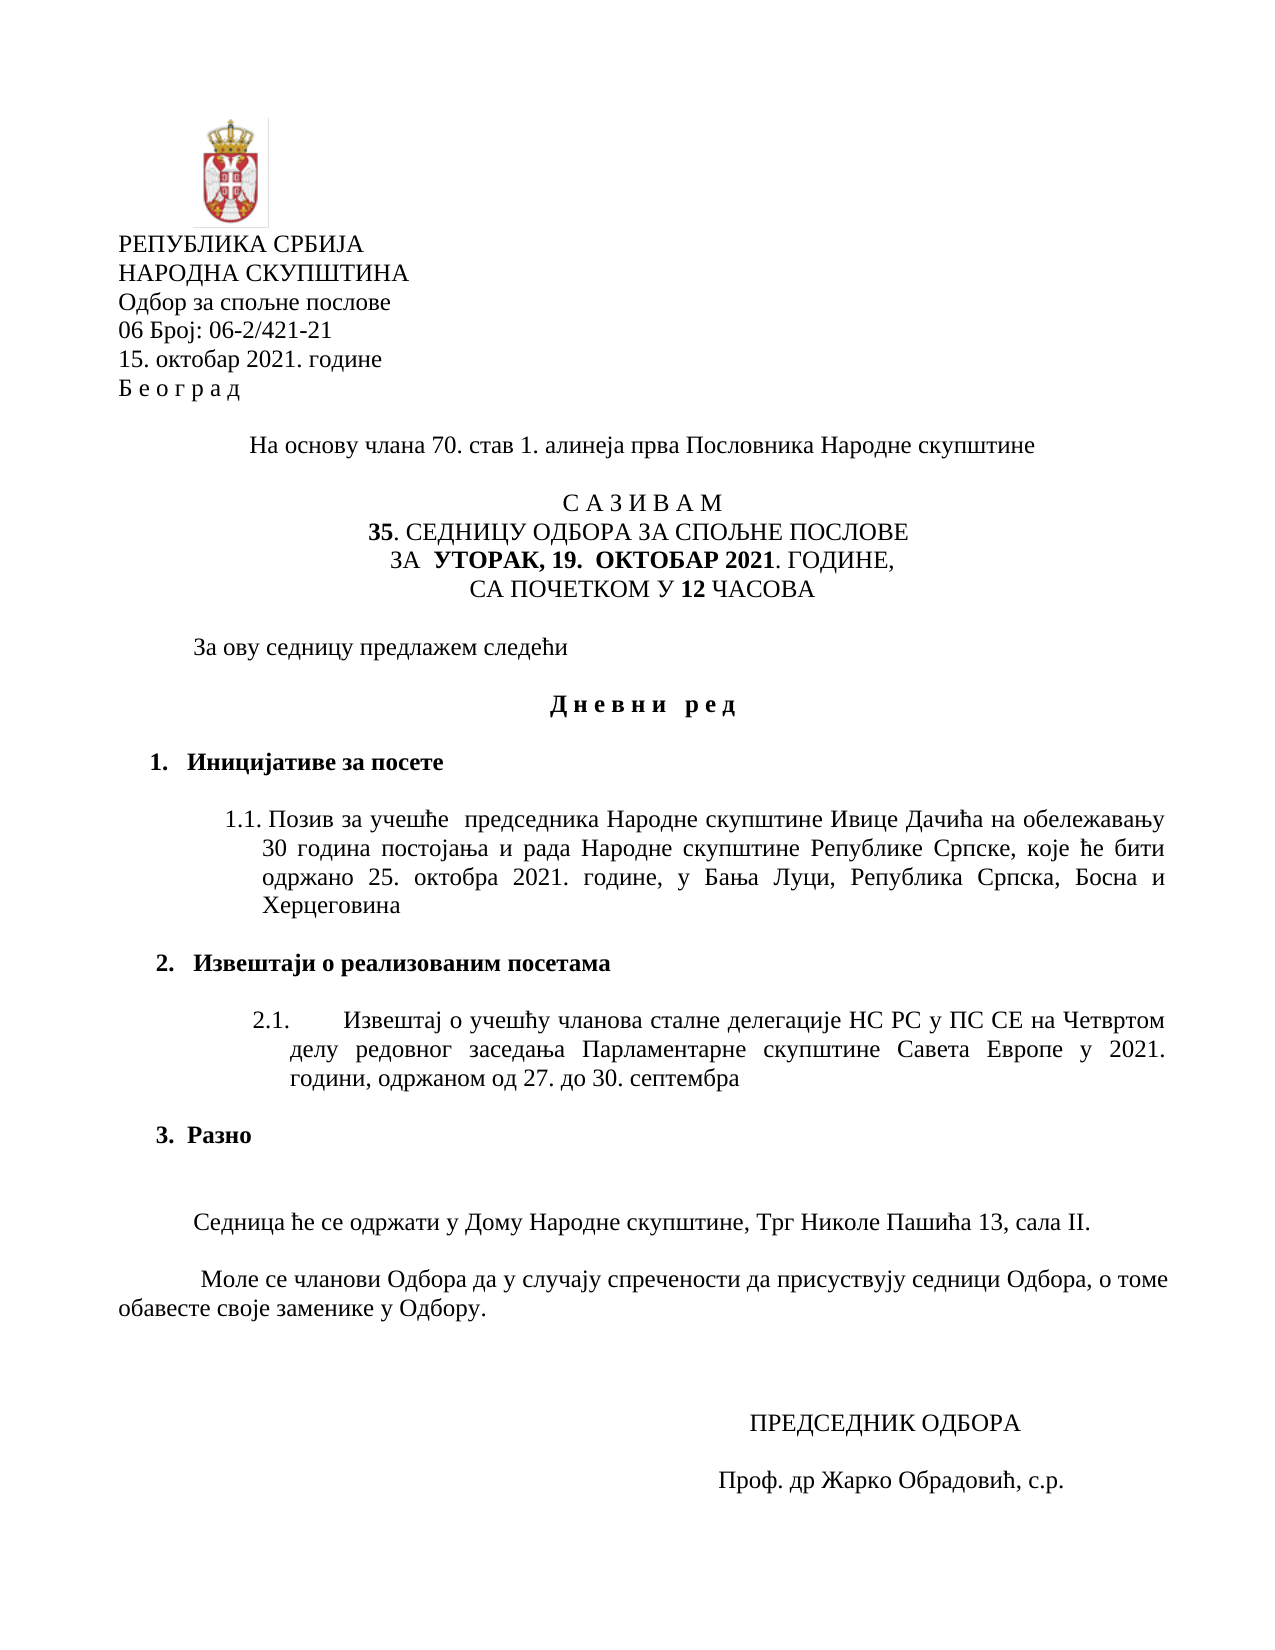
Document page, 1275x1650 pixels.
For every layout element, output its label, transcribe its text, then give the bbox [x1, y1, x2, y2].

text Одбор за спољне послове [118, 287, 1166, 315]
text Моле се чланови Одбора да у случају спречености да присуствују седници Одбора, о томе обавесте своје заменике у Одбору. [118, 1264, 1169, 1322]
text 06 Број: 06-2/421-21 [118, 315, 1166, 344]
text За ову седницу предлажем следећи [118, 632, 1166, 660]
text ПРЕДСЕДНИК ОДБОРА [718, 1408, 1166, 1437]
text СА ПОЧЕТКОМ У 12 ЧАСОВА [118, 574, 1166, 603]
text Б е о г р а д [118, 373, 1166, 402]
text ЗА УТОРАК, 19. ОКТОБАР 2021. ГОДИНЕ, [118, 545, 1166, 574]
text Проф. др Жарко Обрадовић, с.р. [718, 1465, 1166, 1494]
text НАРОДНА СКУПШТИНА [118, 258, 1166, 287]
text 35. СЕДНИЦУ ОДБОРА ЗА СПОЉНЕ ПОСЛОВЕ [118, 517, 1166, 545]
list Извештај о учешћу чланова сталне делегације НС РС у ПС СЕ на Четвртом делу редовног заседања Парламентарне скупштине Савета Европе у 2021. години, одржаном од 27. до 30. септембра [252, 1005, 1166, 1092]
text 3. Разно [118, 1120, 1166, 1149]
list Иницијативе за посете [149, 747, 1166, 775]
text 15. октобар 2021. године [118, 344, 1166, 373]
text Седница ће се одржати у Дому Народне скупштине, Трг Николе Пашића 13, сала II. [118, 1207, 1168, 1235]
text 2. Извештаји о реализованим посетама [118, 948, 1166, 977]
text Д н е в н и р е д [118, 689, 1166, 718]
text РЕПУБЛИКА СРБИЈА [118, 229, 1166, 258]
text С А З И В А М [118, 488, 1166, 517]
picture [193, 118, 270, 229]
text На основу члана 70. став 1. алинеја прва Пословника Народне скупштине [118, 430, 1166, 459]
list Позив за учешће председника Народне скупштине Ивице Дачића на обележавању 30 година постојања и рада Народне скупштине Републике Српске, које ће бити одржано 25. октобра 2021. године, у Бања Луци, Република Српска, Босна и Херцеговина [224, 804, 1166, 919]
